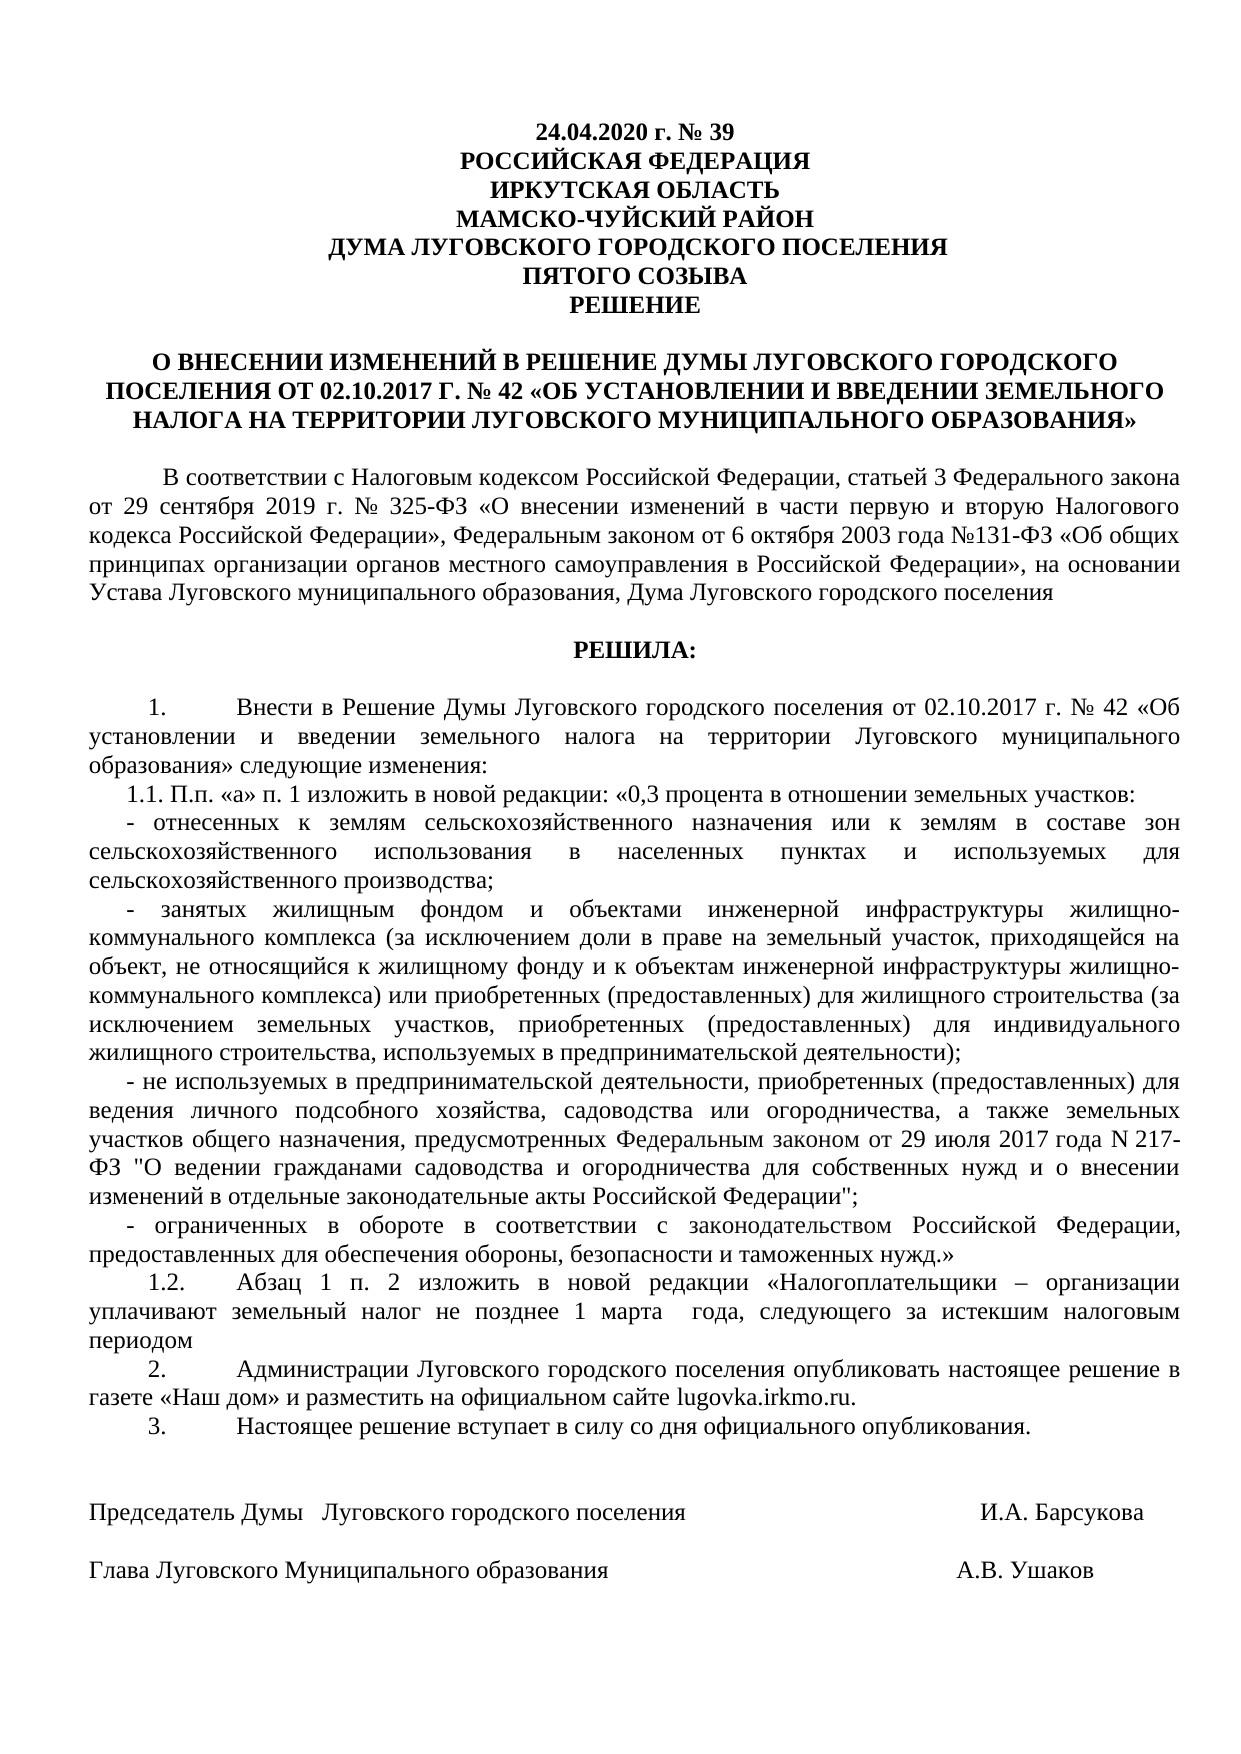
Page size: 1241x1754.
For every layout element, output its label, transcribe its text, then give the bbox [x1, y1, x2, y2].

list Администрации Луговского городского поселения опубликовать настоящее решение в газете «Наш дом» и разместить на официальном сайте lugovka.irkmo.ru. [89, 1354, 1181, 1411]
text - ограниченных в обороте в соответствии с законодательством Российской Федерации, предоставленных для обеспечения обороны, безопасности и таможенных нужд.» [89, 1210, 1181, 1267]
text ПЯТОГО СОЗЫВА [89, 261, 1181, 290]
text - не используемых в предпринимательской деятельности, приобретенных (предоставленных) для ведения личного подсобного хозяйства, садоводства или огородничества, а также земельных участков общего назначения, предусмотренных Федеральным законом от 29 июля 2017 года N 217-ФЗ "О ведении гражданами садоводства и огородничества для собственных нужд и о внесении изменений в отдельные законодательные акты Российской Федерации"; [89, 1066, 1181, 1210]
text ИРКУТСКАЯ ОБЛАСТЬ [89, 175, 1181, 204]
list Внести в Решение Думы Луговского городского поселения от 02.10.2017 г. № 42 «Об установлении и введении земельного налога на территории Луговского муниципального образования» следующие изменения: [89, 692, 1181, 779]
text - занятых жилищным фондом и объектами инженерной инфраструктуры жилищно-коммунального комплекса (за исключением доли в праве на земельный участок, приходящейся на объект, не относящийся к жилищному фонду и к объектам инженерной инфраструктуры жилищно-коммунального комплекса) или приобретенных (предоставленных) для жилищного строительства (за исключением земельных участков, приобретенных (предоставленных) для индивидуального жилищного строительства, используемых в предпринимательской деятельности); [89, 894, 1181, 1066]
text РЕШЕНИЕ [89, 290, 1181, 319]
text О ВНЕСЕНИИ ИЗМЕНЕНИЙ В РЕШЕНИЕ ДУМЫ ЛУГОВСКОГО ГОРОДСКОГО ПОСЕЛЕНИЯ ОТ 02.10.2017 Г. № 42 «ОБ УСТАНОВЛЕНИИ И ВВЕДЕНИИ ЗЕМЕЛЬНОГО НАЛОГА НА ТЕРРИТОРИИ ЛУГОВСКОГО МУНИЦИПАЛЬНОГО ОБРАЗОВАНИЯ» [89, 347, 1181, 434]
text РОССИЙСКАЯ ФЕДЕРАЦИЯ [89, 146, 1181, 175]
text Глава Луговского Муниципального образования А.В. Ушаков [89, 1555, 1181, 1584]
text ДУМА ЛУГОВСКОГО ГОРОДСКОГО ПОСЕЛЕНИЯ [89, 232, 1181, 261]
text - отнесенных к землям сельскохозяйственного назначения или к землям в составе зон сельскохозяйственного использования в населенных пунктах и используемых для сельскохозяйственного производства; [89, 807, 1181, 894]
text МАМСКО-ЧУЙСКИЙ РАЙОН [89, 204, 1181, 232]
list Абзац 1 п. 2 изложить в новой редакции «Налогоплательщики – организации уплачивают земельный налог не позднее 1 марта года, следующего за истекшим налоговым периодом [89, 1267, 1181, 1354]
text Председатель Думы Луговского городского поселения И.А. Барсукова [89, 1497, 1181, 1526]
text 24.04.2020 г. № 39 [89, 117, 1181, 146]
text В соответствии с Налоговым кодексом Российской Федерации, статьей 3 Федерального закона от 29 сентября 2019 г. № 325-ФЗ «О внесении изменений в части первую и вторую Налогового кодекса Российской Федерации», Федеральным законом от 6 октября 2003 года №131-ФЗ «Об общих принципах организации органов местного самоуправления в Российской Федерации», на основании Устава Луговского муниципального образования, Дума Луговского городского поселения [89, 462, 1181, 606]
text РЕШИЛА: [89, 635, 1181, 664]
list Настоящее решение вступает в силу со дня официального опубликования. [89, 1411, 1181, 1440]
text 1.1. П.п. «а» п. 1 изложить в новой редакции: «0,3 процента в отношении земельных участков: [89, 779, 1181, 807]
